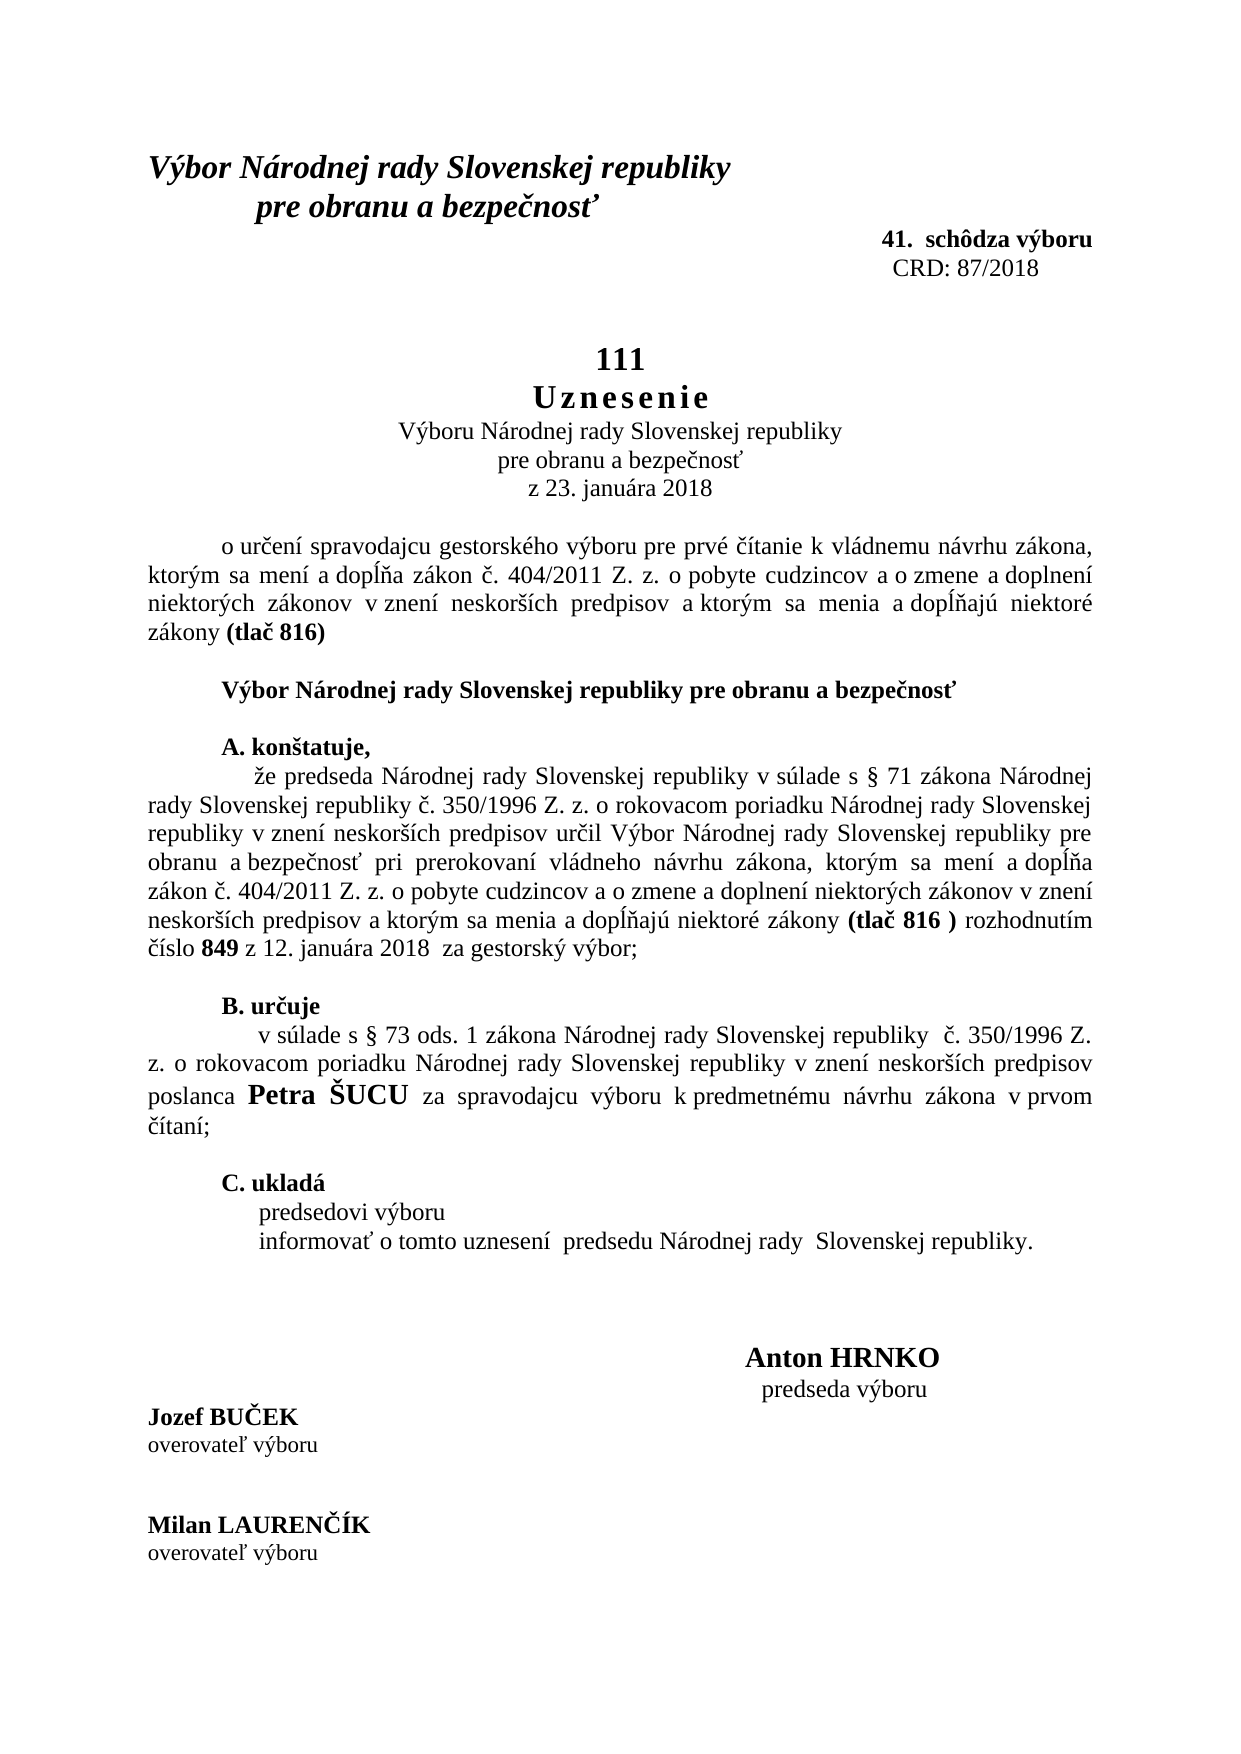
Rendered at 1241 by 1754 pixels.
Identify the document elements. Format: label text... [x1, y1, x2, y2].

text z 23. januára 2018 [148, 473, 1093, 502]
text o určení spravodajcu gestorského výboru pre prvé čítanie k vládnemu návrhu zákona, ktorým sa mení a dopĺňa zákon č. 404/2011 Z. z. o pobyte cudzincov a o zmene a doplnení niektorých zákonov v znení neskorších predpisov a ktorým sa menia a dopĺňajú niektoré zákony (tlač 816) [148, 531, 1093, 646]
text Milan LAURENČÍK [148, 1510, 1093, 1539]
text Výbor Národnej rady Slovenskej republiky pre obranu a bezpečnosť [148, 675, 1093, 703]
text overovateľ výboru [148, 1539, 1093, 1565]
text Anton HRNKO predseda výboru [148, 1340, 1093, 1402]
text B. určuje [148, 991, 1093, 1020]
text Výboru Národnej rady Slovenskej republiky [148, 416, 1093, 445]
text CRD: 87/2018 [148, 253, 1093, 282]
text v súlade s § 73 ods. 1 zákona Národnej rady Slovenskej republiky č. 350/1996 Z. z. o rokovacom poriadku Národnej rady Slovenskej republiky v znení neskorších predpisov poslanca Petra ŠUCU za spravodajcu výboru k predmetnému návrhu zákona v prvom čítaní; [148, 1020, 1093, 1139]
text Uznesenie [148, 378, 1093, 416]
text predsedovi výboru [258, 1197, 1093, 1226]
text informovať o tomto uznesení predsedu Národnej rady Slovenskej republiky. [258, 1226, 1093, 1254]
text Jozef BUČEK [148, 1402, 1093, 1431]
text pre obranu a bezpečnosť [148, 186, 1093, 224]
text pre obranu a bezpečnosť [148, 445, 1093, 473]
text C. ukladá [221, 1168, 1093, 1197]
text 41. schôdza výboru [148, 224, 1093, 253]
text že predseda Národnej rady Slovenskej republiky v súlade s § 71 zákona Národnej rady Slovenskej republiky č. 350/1996 Z. z. o rokovacom poriadku Národnej rady Slovenskej republiky v znení neskorších predpisov určil Výbor Národnej rady Slovenskej republiky pre obranu a bezpečnosť pri prerokovaní vládneho návrhu zákona, ktorým sa mení a dopĺňa zákon č. 404/2011 Z. z. o pobyte cudzincov a o zmene a doplnení niektorých zákonov v znení neskorších predpisov a ktorým sa menia a dopĺňajú niektoré zákony (tlač 816 ) rozhodnutím číslo 849 z 12. januára 2018 za gestorský výbor; [148, 761, 1093, 962]
text overovateľ výboru [148, 1431, 1093, 1457]
text 111 [148, 339, 1093, 378]
text A. konštatuje, [148, 732, 1093, 761]
text Výbor Národnej rady Slovenskej republiky [148, 148, 1093, 186]
